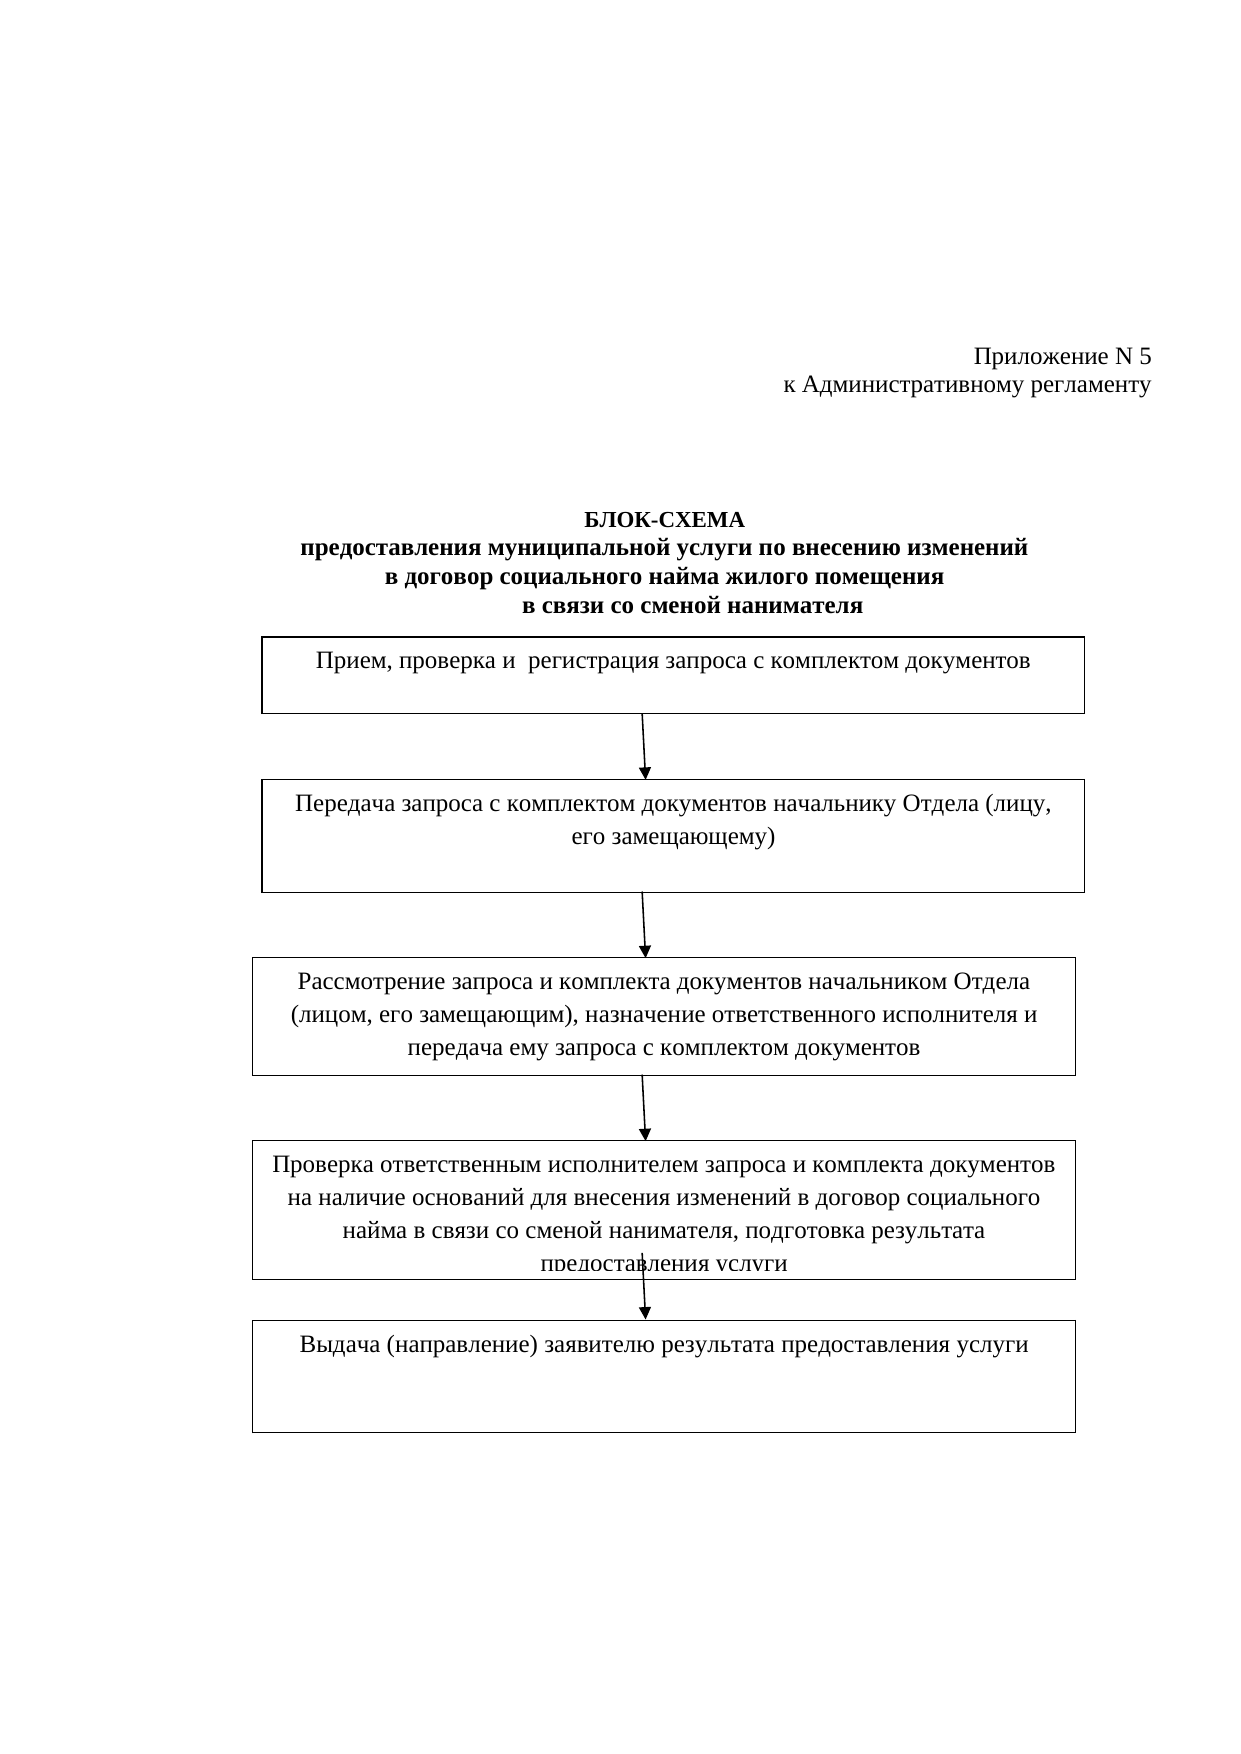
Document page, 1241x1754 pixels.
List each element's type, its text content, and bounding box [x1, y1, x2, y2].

text Приложение N 5 [177, 341, 1152, 369]
title предоставления муниципальной услуги по внесению изменений [177, 532, 1152, 561]
text к Административному регламенту [177, 369, 1152, 398]
text в связи со сменой нанимателя [177, 590, 1152, 619]
title в договор социального найма жилого помещения [177, 561, 1152, 590]
title БЛОК-СХЕМА [177, 506, 1152, 532]
